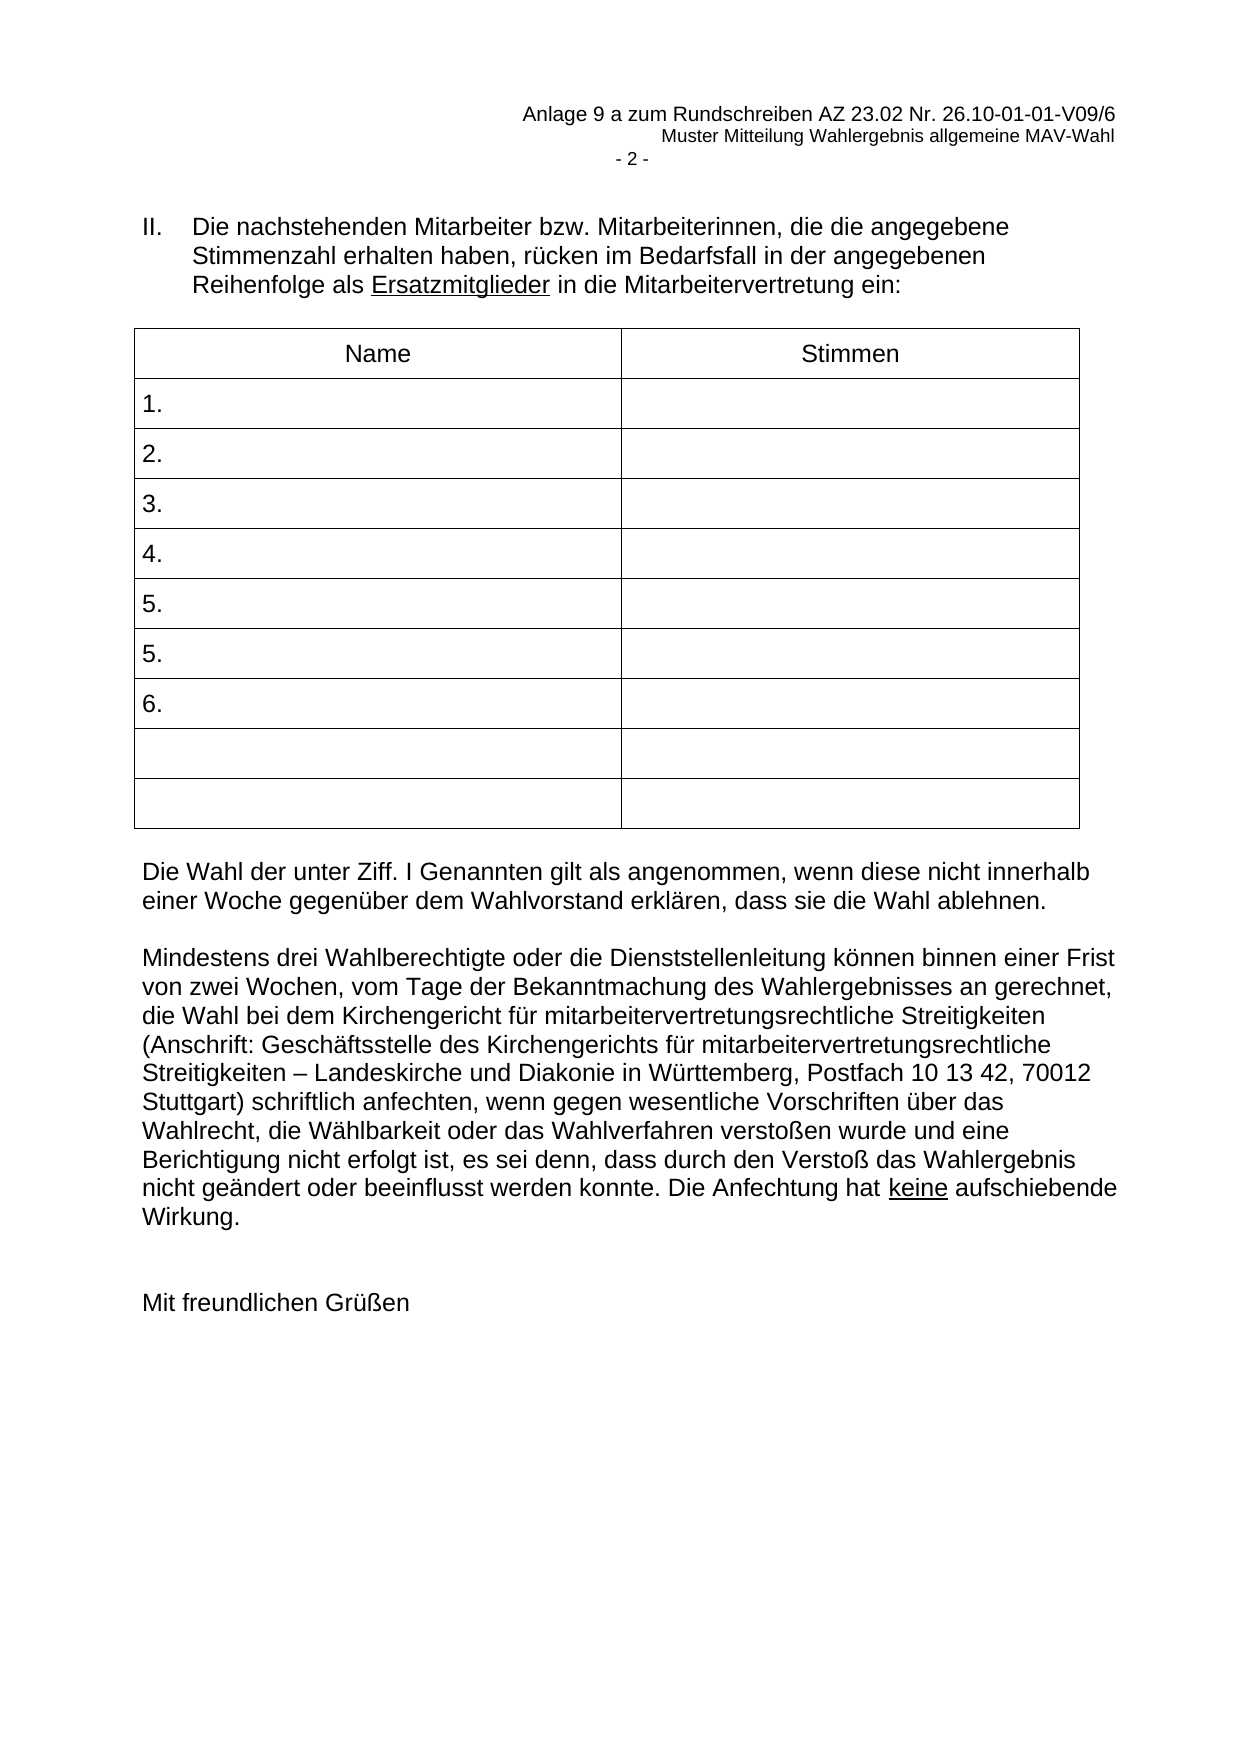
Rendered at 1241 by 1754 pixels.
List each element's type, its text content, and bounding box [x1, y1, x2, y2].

text - 2 - [142, 148, 1122, 169]
text Die Wahl der unter Ziff. I Genannten gilt als angenommen, wenn diese nicht innerhalb einer Woche gegenüber dem Wahlvorstand erklären, dass sie die Wahl ablehnen. [142, 857, 1122, 915]
table_cell 4. [135, 529, 621, 577]
table_cell [135, 729, 621, 777]
text Mindestens drei Wahlberechtigte oder die Dienststellenleitung können binnen einer Frist von zwei Wochen, vom Tage der Bekanntmachung des Wahlergebnisses an gerechnet, die Wahl bei dem Kirchengericht für mitarbeitervertretungsrechtliche Streitigkeiten (Anschrift: Geschäftsstelle des Kirchengerichts für mitarbeitervertretungsrechtliche Streitigkeiten – Landeskirche und Diakonie in Württemberg, Postfach 10 13 42, 70012 Stuttgart) schriftlich anfechten, wenn gegen wesentliche Vorschriften über das Wahlrecht, die Wählbarkeit oder das Wahlverfahren verstoßen wurde und eine Berichtigung nicht erfolgt ist, es sei denn, dass durch den Verstoß das Wahlergebnis nicht geändert oder beeinflusst werden konnte. Die Anfechtung hat keine aufschiebende Wirkung. [142, 943, 1122, 1231]
table_cell 2. [135, 429, 621, 477]
table_header Name [135, 329, 621, 377]
table_cell [622, 729, 1079, 777]
table_cell [622, 679, 1079, 727]
table_cell 5. [135, 579, 621, 627]
table_cell 3. [135, 479, 621, 527]
text II. Die nachstehenden Mitarbeiter bzw. Mitarbeiterinnen, die die angegebene Stimmenzahl erhalten haben, rücken im Bedarfsfall in der angegebenen Reihenfolge als Ersatzmitglieder in die Mitarbeitervertretung ein: [142, 212, 1122, 299]
table_cell [622, 779, 1079, 827]
table_cell [622, 629, 1079, 677]
table_cell [622, 529, 1079, 577]
text Mit freundlichen Grüßen [142, 1288, 1122, 1317]
table_cell 5. [135, 629, 621, 677]
table_cell [622, 479, 1079, 527]
table_header Stimmen [622, 329, 1079, 377]
table_cell [135, 779, 621, 827]
table_cell [622, 579, 1079, 627]
table_cell [622, 429, 1079, 477]
table_cell 1. [135, 379, 621, 427]
table_cell 6. [135, 679, 621, 727]
table_cell [622, 379, 1079, 427]
